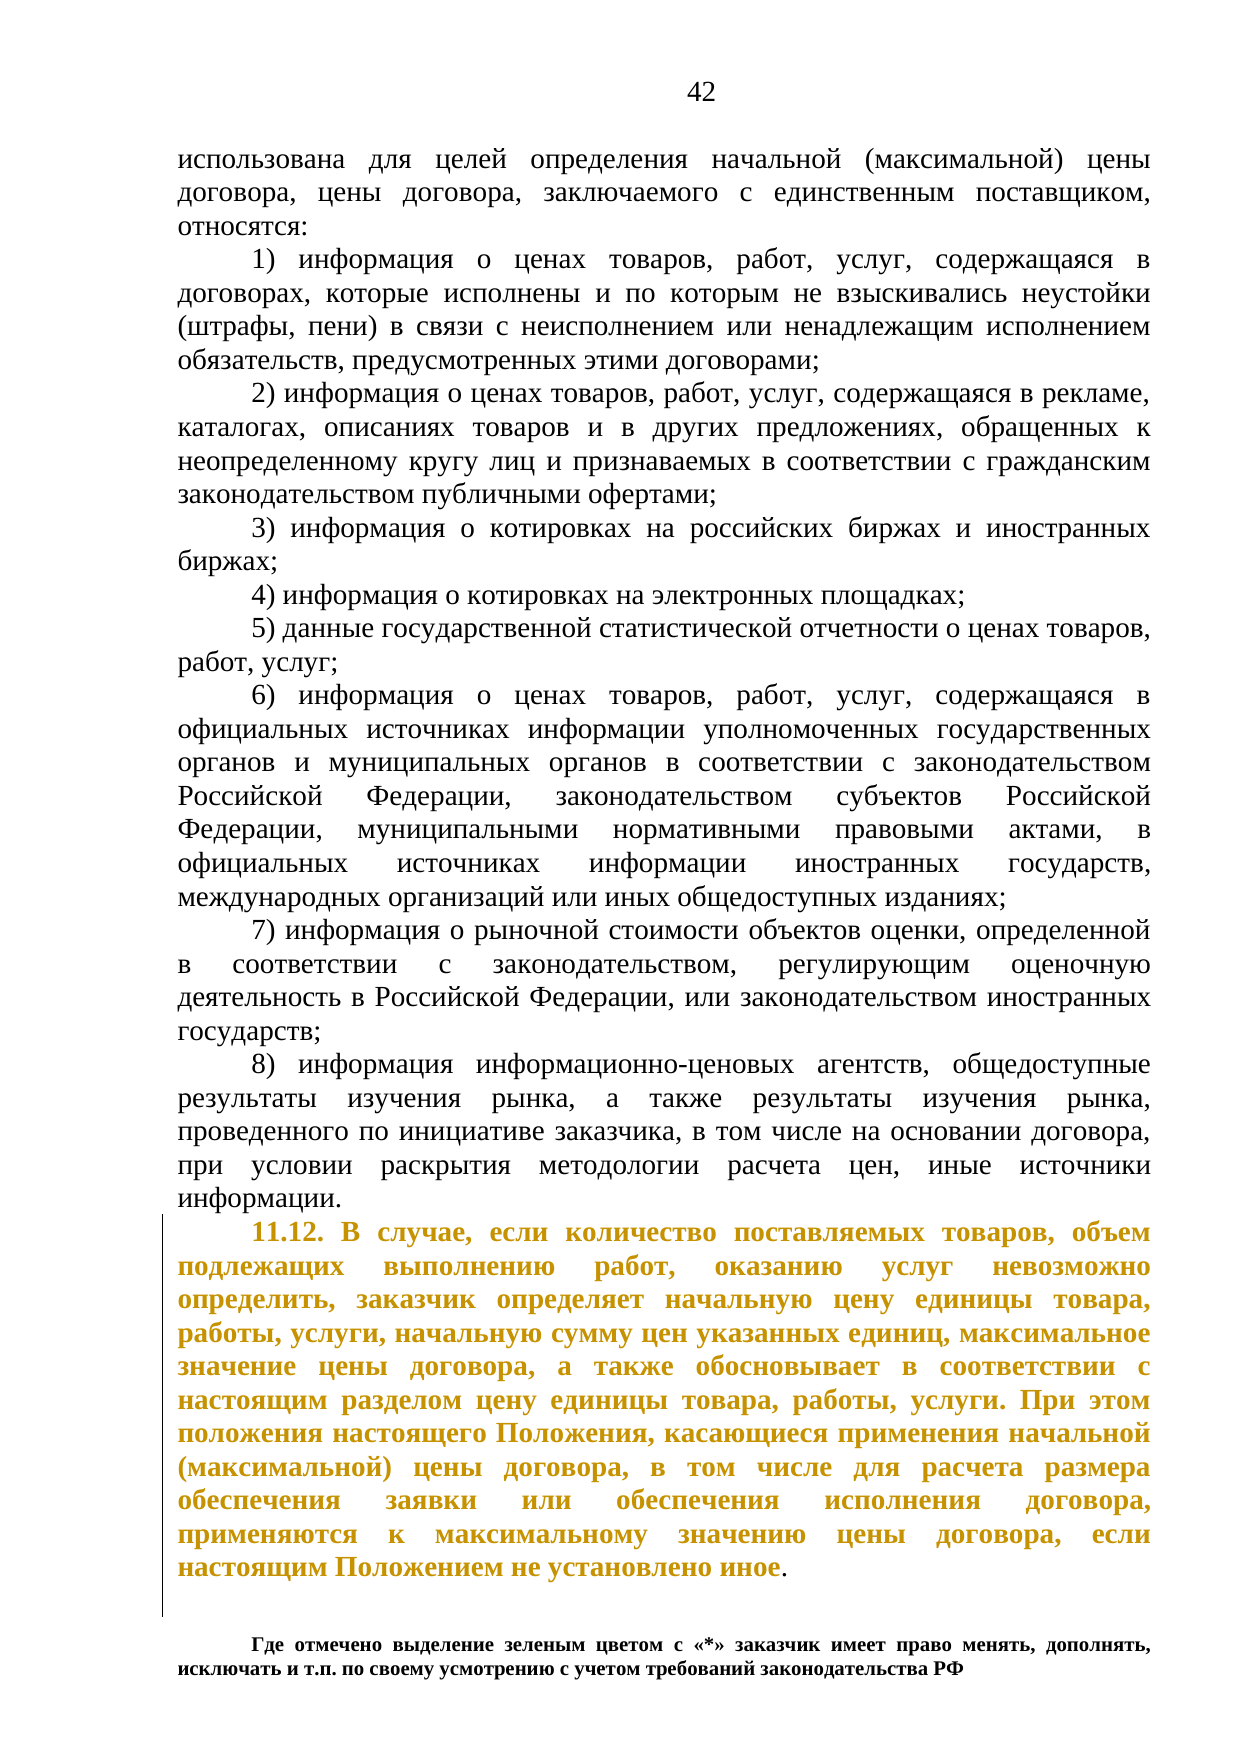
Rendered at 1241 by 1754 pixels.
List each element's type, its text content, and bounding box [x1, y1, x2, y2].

text 11.12. В случае, если количество поставляемых товаров, объем подлежащих выполнению работ, оказанию услуг невозможно определить, заказчик определяет начальную цену единицы товара, работы, услуги, начальную сумму цен указанных единиц, максимальное значение цены договора, а также обосновывает в соответствии с настоящим разделом цену единицы товара, работы, услуги. При этом положения настоящего Положения, касающиеся применения начальной (максимальной) цены договора, в том числе для расчета размера обеспечения заявки или обеспечения исполнения договора, применяются к максимальному значению цены договора, если настоящим Положением не установлено иное. [177, 1214, 1152, 1583]
text 2) информация о ценах товаров, работ, услуг, содержащаяся в рекламе, каталогах, описаниях товаров и в других предложениях, обращенных к неопределенному кругу лиц и признаваемых в соответствии с гражданским законодательством публичными офертами; [177, 376, 1152, 510]
text 5) данные государственной статистической отчетности о ценах товаров, работ, услуг; [177, 610, 1152, 677]
text 6) информация о ценах товаров, работ, услуг, содержащаяся в официальных источниках информации уполномоченных государственных органов и муниципальных органов в соответствии с законодательством Российской Федерации, законодательством субъектов Российской Федерации, муниципальными нормативными правовыми актами, в официальных источниках информации иностранных государств, международных организаций или иных общедоступных изданиях; [177, 677, 1152, 912]
text 7) информация о рыночной стоимости объектов оценки, определенной в соответствии с законодательством, регулирующим оценочную деятельность в Российской Федерации, или законодательством иностранных государств; [177, 912, 1152, 1046]
text 1) информация о ценах товаров, работ, услуг, содержащаяся в договорах, которые исполнены и по которым не взыскивались неустойки (штрафы, пени) в связи с неисполнением или ненадлежащим исполнением обязательств, предусмотренных этими договорами; [177, 241, 1152, 376]
text 4) информация о котировках на электронных площадках; [177, 577, 1152, 610]
text 8) информация информационно-ценовых агентств, общедоступные результаты изучения рынка, а также результаты изучения рынка, проведенного по инициативе заказчика, в том числе на основании договора, при условии раскрытия методологии расчета цен, иные источники информации. [177, 1046, 1152, 1214]
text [177, 141, 1152, 241]
text 3) информация о котировках на российских биржах и иностранных биржах; [177, 510, 1152, 577]
